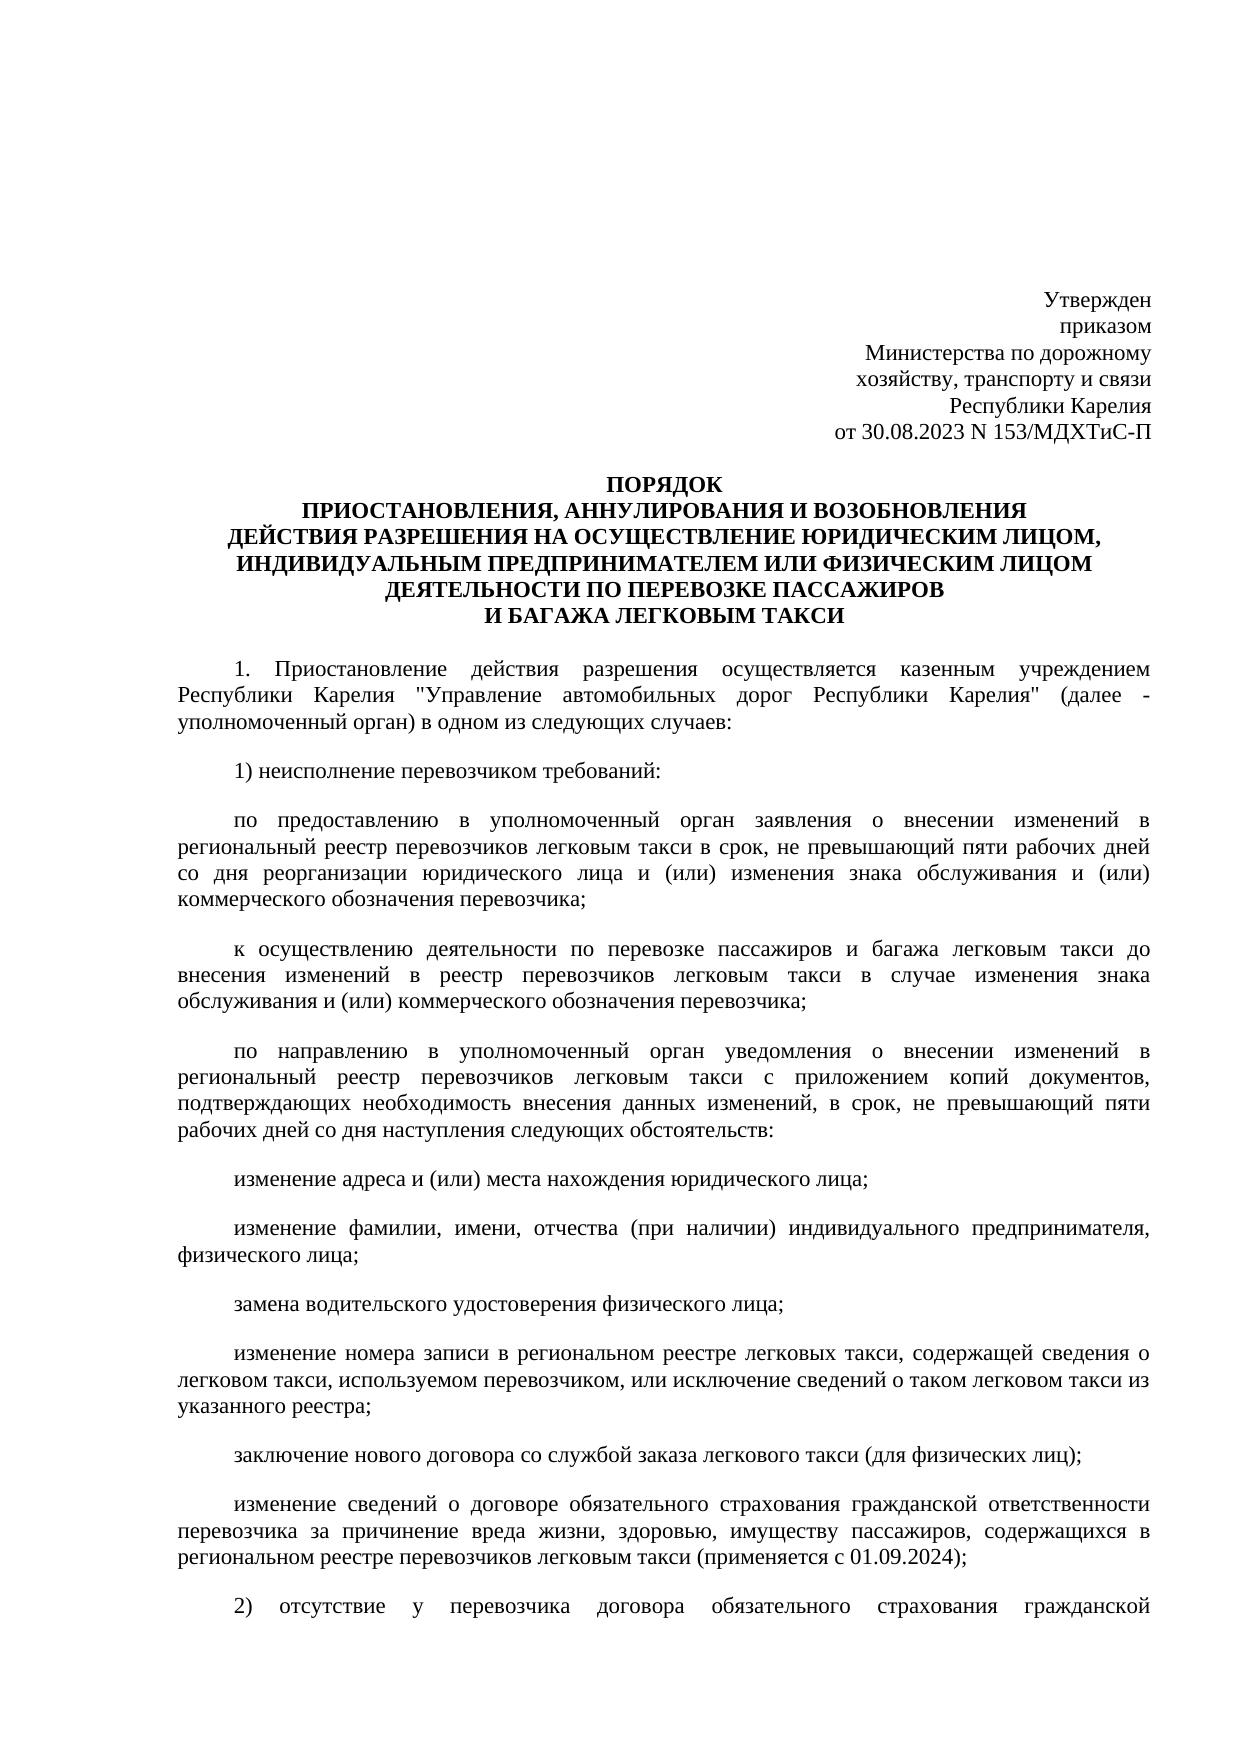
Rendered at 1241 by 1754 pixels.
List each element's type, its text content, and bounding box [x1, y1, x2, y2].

title ПОРЯДОК [177, 471, 1152, 497]
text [177, 1592, 1152, 1619]
text изменение фамилии, имени, отчества (при наличии) индивидуального предпринимателя, физического лица; [177, 1214, 1152, 1267]
text по предоставлению в уполномоченный орган заявления о внесении изменений в региональный реестр перевозчиков легковым такси в срок, не превышающий пяти рабочих дней со дня реорганизации юридического лица и (или) изменения знака обслуживания и (или) коммерческого обозначения перевозчика; [177, 806, 1152, 912]
text изменение номера записи в региональном реестре легковых такси, содержащей сведения о легковом такси, используемом перевозчиком, или исключение сведений о таком легковом такси из указанного реестра; [177, 1339, 1152, 1418]
text изменение сведений о договоре обязательного страхования гражданской ответственности перевозчика за причинение вреда жизни, здоровью, имуществу пассажиров, содержащихся в региональном реестре перевозчиков легковым такси (применяется с 01.09.2024); [177, 1491, 1152, 1569]
text замена водительского удостоверения физического лица; [177, 1290, 1152, 1316]
text к осуществлению деятельности по перевозке пассажиров и багажа легковым такси до внесения изменений в реестр перевозчиков легковым такси в случае изменения знака обслуживания и (или) коммерческого обозначения перевозчика; [177, 935, 1152, 1014]
title ИНДИВИДУАЛЬНЫМ ПРЕДПРИНИМАТЕЛЕМ ИЛИ ФИЗИЧЕСКИМ ЛИЦОМ [177, 550, 1152, 576]
title ДЕЙСТВИЯ РАЗРЕШЕНИЯ НА ОСУЩЕСТВЛЕНИЕ ЮРИДИЧЕСКИМ ЛИЦОМ, [177, 523, 1152, 550]
text 1. Приостановление действия разрешения осуществляется казенным учреждением Республики Карелия "Управление автомобильных дорог Республики Карелия" (далее - уполномоченный орган) в одном из следующих случаев: [177, 655, 1152, 734]
text заключение нового договора со службой заказа легкового такси (для физических лиц); [177, 1441, 1152, 1468]
text Утвержден [177, 286, 1152, 313]
text 1) неисполнение перевозчиком требований: [177, 757, 1152, 783]
title ДЕЯТЕЛЬНОСТИ ПО ПЕРЕВОЗКЕ ПАССАЖИРОВ [177, 576, 1152, 602]
title И БАГАЖА ЛЕГКОВЫМ ТАКСИ [177, 602, 1152, 629]
text изменение адреса и (или) места нахождения юридического лица; [177, 1165, 1152, 1191]
text хозяйству, транспорту и связи [177, 365, 1152, 392]
text по направлению в уполномоченный орган уведомления о внесении изменений в региональный реестр перевозчиков легковым такси с приложением копий документов, подтверждающих необходимость внесения данных изменений, в срок, не превышающий пяти рабочих дней со дня наступления следующих обстоятельств: [177, 1037, 1152, 1142]
text приказом [177, 313, 1152, 339]
text от 30.08.2023 N 153/МДХТиС-П [177, 418, 1152, 444]
title ПРИОСТАНОВЛЕНИЯ, АННУЛИРОВАНИЯ И ВОЗОБНОВЛЕНИЯ [177, 497, 1152, 523]
text Республики Карелия [177, 392, 1152, 418]
text Министерства по дорожному [177, 339, 1152, 365]
